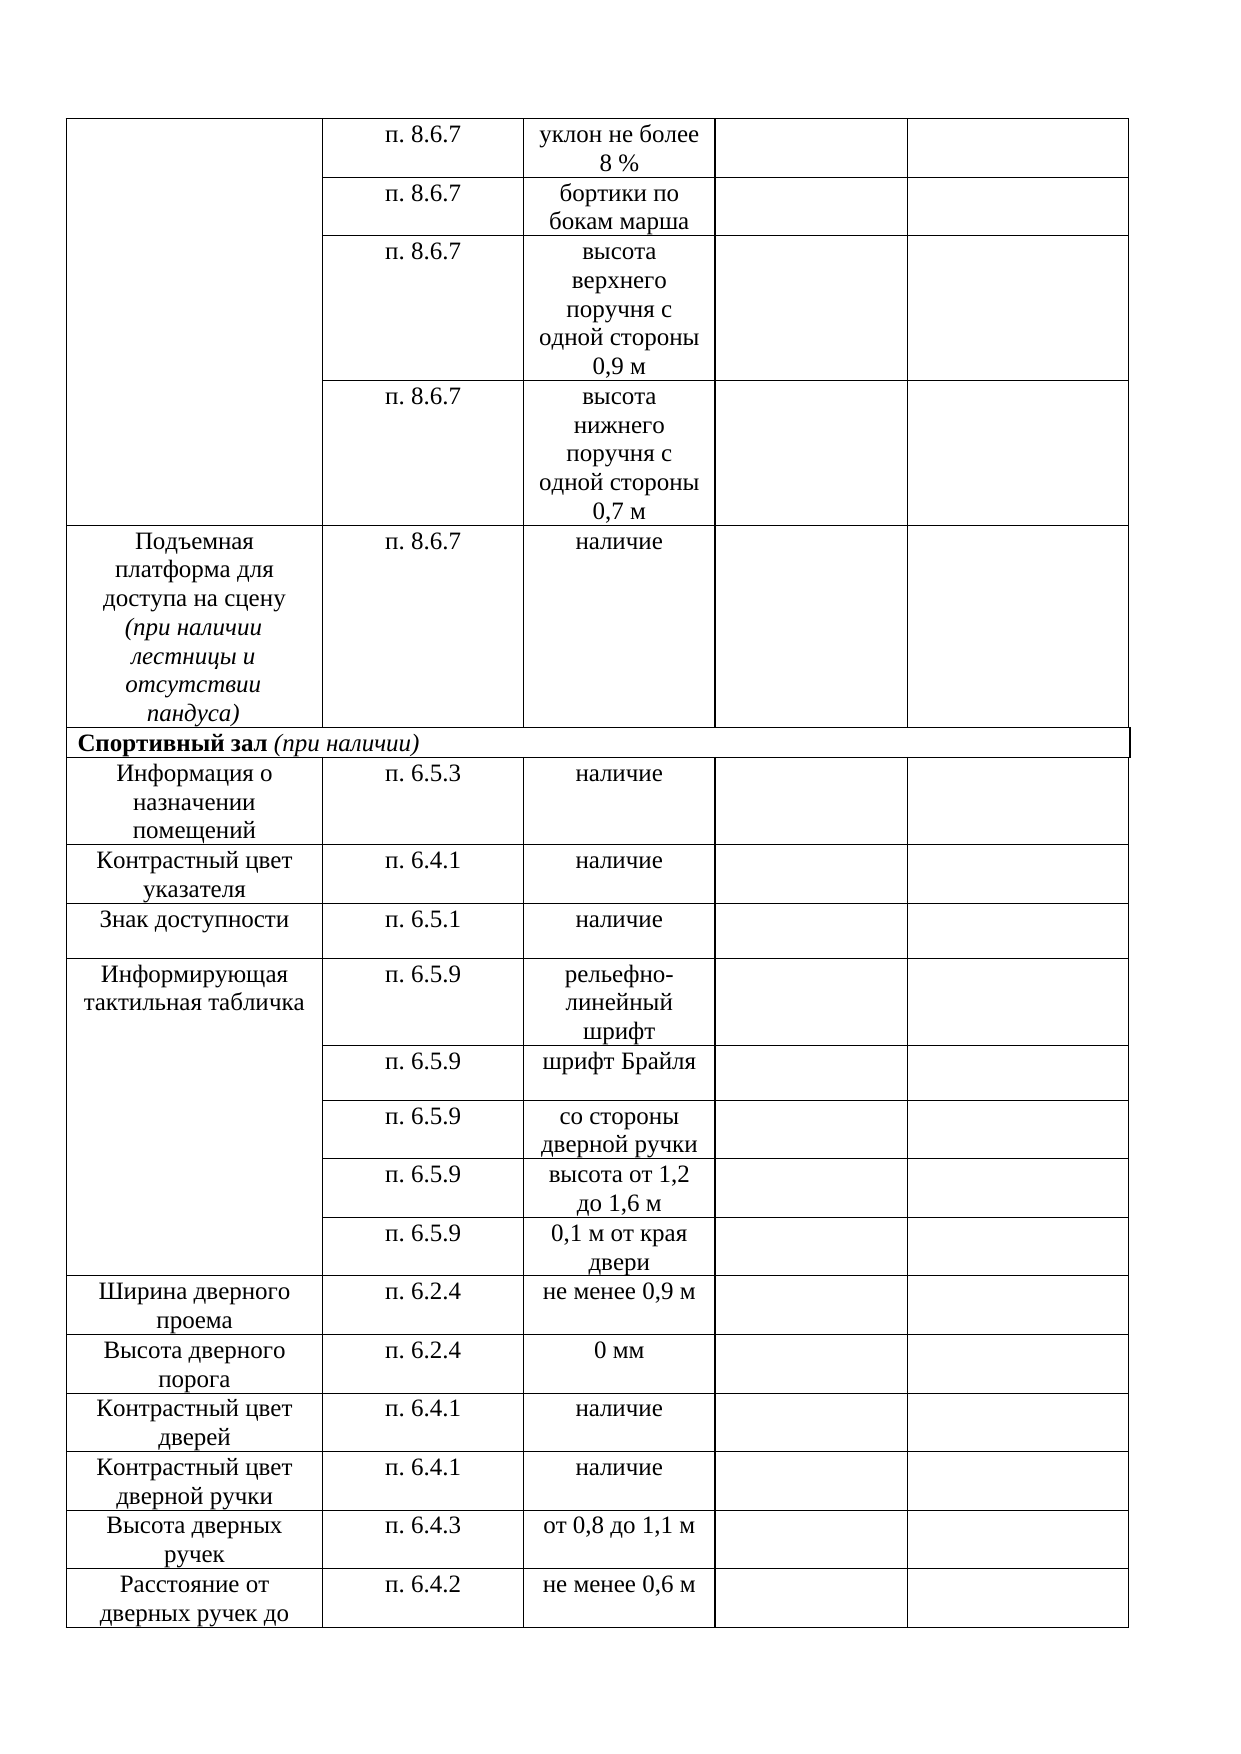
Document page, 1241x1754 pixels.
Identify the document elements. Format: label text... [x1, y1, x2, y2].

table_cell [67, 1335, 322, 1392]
table_cell [716, 236, 907, 380]
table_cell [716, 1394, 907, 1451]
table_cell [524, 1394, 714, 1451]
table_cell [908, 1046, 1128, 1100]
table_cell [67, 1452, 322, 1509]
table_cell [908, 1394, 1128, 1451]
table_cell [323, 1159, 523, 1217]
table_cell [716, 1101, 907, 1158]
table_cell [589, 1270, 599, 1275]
table_cell уклон не более 8 % [524, 119, 714, 177]
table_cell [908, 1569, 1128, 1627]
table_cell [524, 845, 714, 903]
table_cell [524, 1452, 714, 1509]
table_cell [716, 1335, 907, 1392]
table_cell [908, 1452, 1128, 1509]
table_cell [716, 758, 907, 844]
table_cell п. 8.6.7 [323, 178, 523, 235]
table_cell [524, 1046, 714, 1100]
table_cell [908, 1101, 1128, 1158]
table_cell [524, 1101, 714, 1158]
table_cell Подъемная платформа для доступа на сцену (при наличии лестницы и отсутствии пандуса) [67, 526, 322, 727]
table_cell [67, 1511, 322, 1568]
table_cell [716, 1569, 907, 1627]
table_cell п. 6.5.3 [323, 758, 523, 844]
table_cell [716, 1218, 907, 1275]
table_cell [67, 119, 322, 525]
table_cell бортики по бокам марша [524, 178, 714, 235]
table_cell п. 8.6.7 [323, 119, 523, 177]
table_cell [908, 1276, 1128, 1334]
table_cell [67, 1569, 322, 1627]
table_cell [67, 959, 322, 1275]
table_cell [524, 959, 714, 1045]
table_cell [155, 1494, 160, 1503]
table_cell [908, 526, 1128, 727]
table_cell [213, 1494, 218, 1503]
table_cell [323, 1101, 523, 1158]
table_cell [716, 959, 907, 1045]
table_cell [716, 526, 907, 727]
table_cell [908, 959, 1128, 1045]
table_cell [524, 236, 714, 380]
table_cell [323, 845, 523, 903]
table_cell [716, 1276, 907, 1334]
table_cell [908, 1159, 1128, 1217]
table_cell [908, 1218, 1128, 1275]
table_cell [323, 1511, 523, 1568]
table_cell п. 8.6.7 [323, 236, 523, 380]
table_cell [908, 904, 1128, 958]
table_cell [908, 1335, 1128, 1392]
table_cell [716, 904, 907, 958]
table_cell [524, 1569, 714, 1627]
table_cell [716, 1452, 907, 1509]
table_cell наличие [524, 526, 714, 727]
table_cell п. 8.6.7 [323, 526, 523, 727]
table_cell п. 8.6.7 [323, 381, 523, 525]
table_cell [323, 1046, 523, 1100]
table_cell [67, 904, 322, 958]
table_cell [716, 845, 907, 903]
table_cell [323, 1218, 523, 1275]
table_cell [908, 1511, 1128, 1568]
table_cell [524, 381, 714, 525]
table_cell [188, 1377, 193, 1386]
table_cell наличие [524, 758, 714, 844]
table_cell [908, 178, 1128, 235]
table_cell [908, 119, 1128, 177]
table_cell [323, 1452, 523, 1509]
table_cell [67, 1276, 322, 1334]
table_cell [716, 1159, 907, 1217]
table_cell [908, 381, 1128, 525]
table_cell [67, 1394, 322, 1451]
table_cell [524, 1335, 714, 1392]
table_cell Контрастный цвет указателя [67, 845, 322, 903]
table_cell [716, 381, 907, 525]
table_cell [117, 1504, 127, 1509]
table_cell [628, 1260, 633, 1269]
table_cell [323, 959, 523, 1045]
table_cell Спортивный зал (при наличии) [67, 728, 1129, 757]
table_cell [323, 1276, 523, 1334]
table_cell [908, 758, 1128, 844]
table_cell [908, 236, 1128, 380]
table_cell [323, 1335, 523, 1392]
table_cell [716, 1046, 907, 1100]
table_cell [716, 178, 907, 235]
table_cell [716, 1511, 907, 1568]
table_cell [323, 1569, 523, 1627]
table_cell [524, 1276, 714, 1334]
table_cell Информация о назначении помещений [67, 758, 322, 844]
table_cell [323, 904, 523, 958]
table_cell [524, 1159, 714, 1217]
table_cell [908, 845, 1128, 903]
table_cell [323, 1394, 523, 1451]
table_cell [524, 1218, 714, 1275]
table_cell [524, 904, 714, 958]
table_cell [716, 119, 907, 177]
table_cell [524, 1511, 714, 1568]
